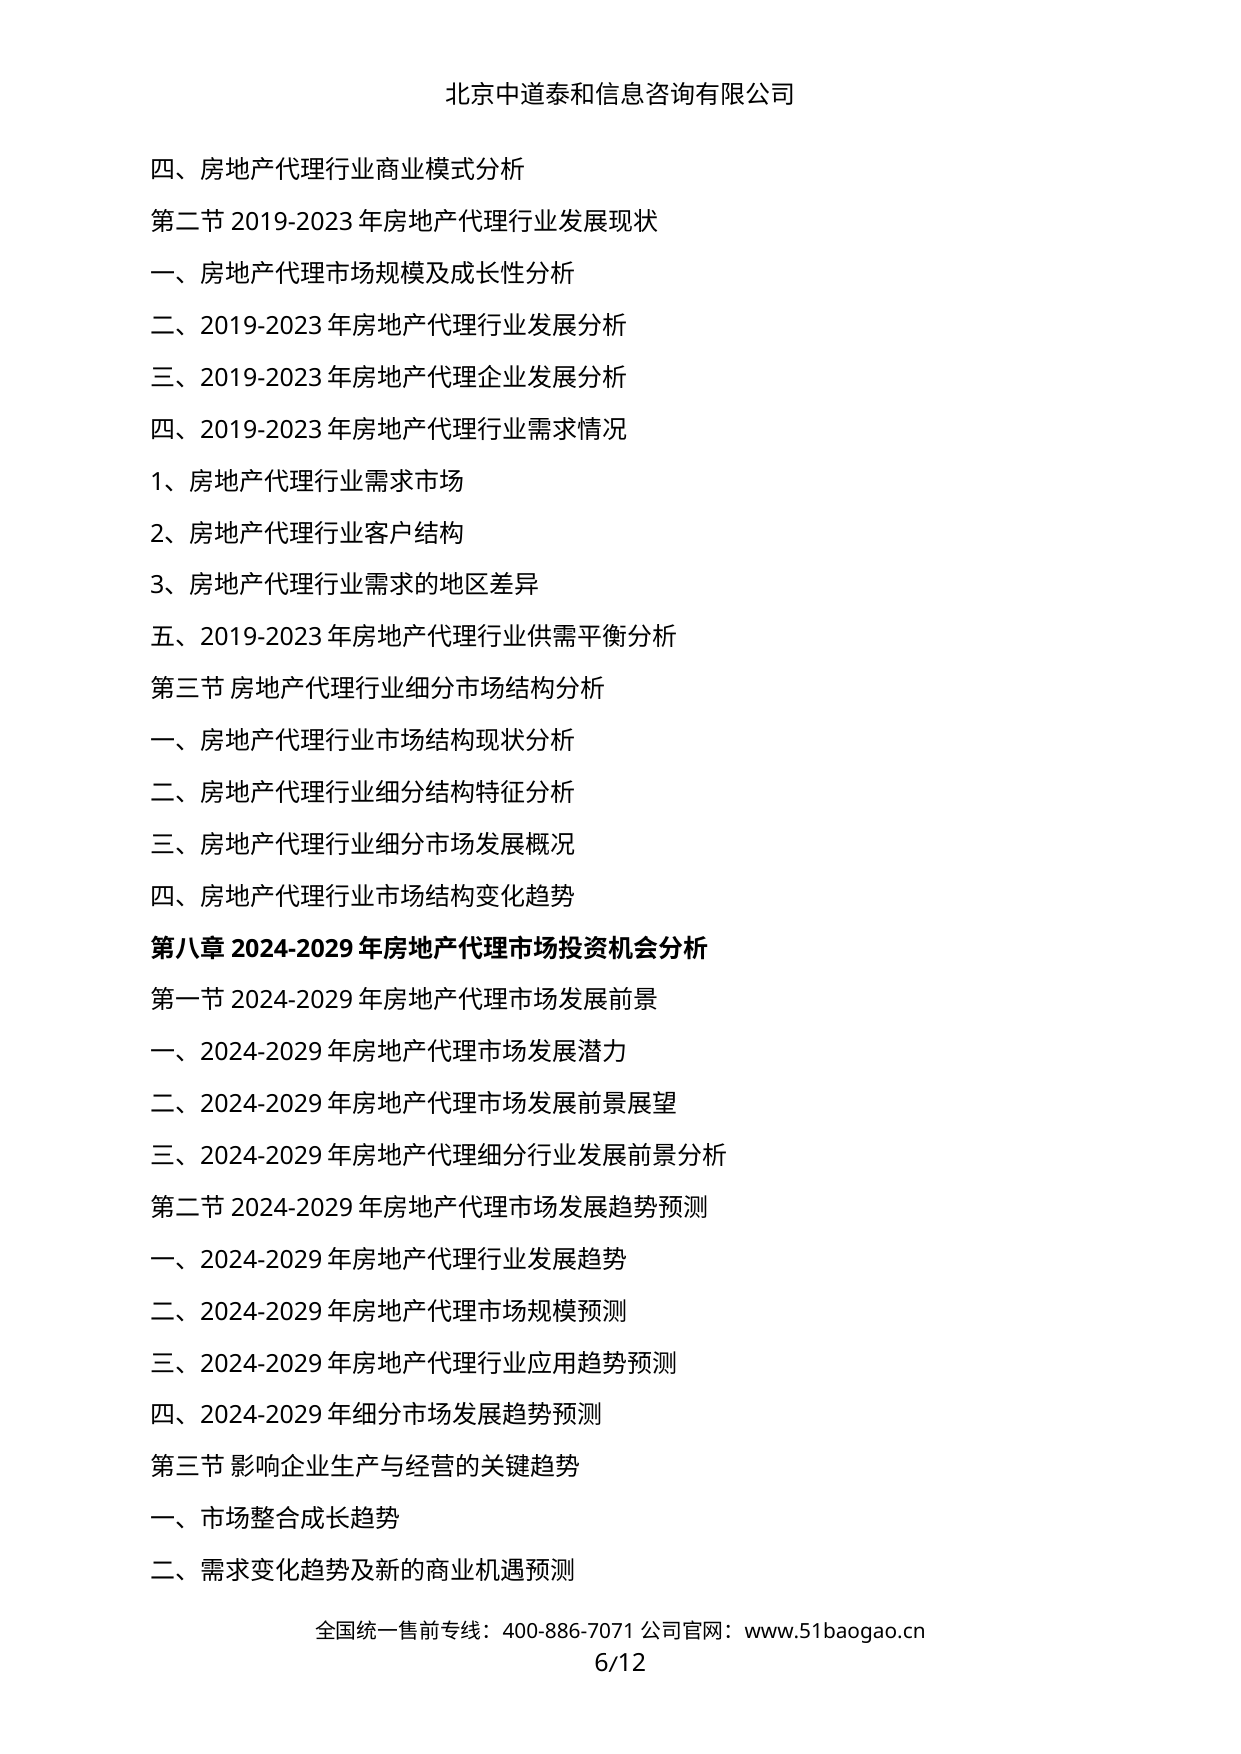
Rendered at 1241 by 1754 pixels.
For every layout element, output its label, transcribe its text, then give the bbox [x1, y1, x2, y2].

text 三、房地产代理行业细分市场发展概况 [150, 824, 1090, 861]
text 二、需求变化趋势及新的商业机遇预测 [150, 1551, 1090, 1587]
text 三、2024-2029年房地产代理细分行业发展前景分析 [150, 1136, 1090, 1172]
text 第三节 影响企业生产与经营的关键趋势 [150, 1447, 1090, 1483]
text 一、2024-2029年房地产代理市场发展潜力 [150, 1032, 1090, 1068]
text 一、市场整合成长趋势 [150, 1499, 1090, 1535]
text 第二节 2019-2023年房地产代理行业发展现状 [150, 202, 1090, 238]
text 一、房地产代理市场规模及成长性分析 [150, 254, 1090, 290]
text 三、2024-2029年房地产代理行业应用趋势预测 [150, 1343, 1090, 1379]
text 四、2024-2029年细分市场发展趋势预测 [150, 1395, 1090, 1431]
text 二、2019-2023年房地产代理行业发展分析 [150, 306, 1090, 342]
text 2、房地产代理行业客户结构 [150, 513, 1090, 549]
text 3、房地产代理行业需求的地区差异 [150, 565, 1090, 601]
text 一、房地产代理行业市场结构现状分析 [150, 721, 1090, 757]
text 五、2019-2023年房地产代理行业供需平衡分析 [150, 617, 1090, 653]
text 第二节 2024-2029年房地产代理市场发展趋势预测 [150, 1187, 1090, 1224]
text 1、房地产代理行业需求市场 [150, 461, 1090, 497]
text 二、2024-2029年房地产代理市场规模预测 [150, 1291, 1090, 1327]
text 第八章 2024-2029年房地产代理市场投资机会分析 [150, 928, 1090, 964]
text 第三节 房地产代理行业细分市场结构分析 [150, 669, 1090, 705]
text 四、房地产代理行业商业模式分析 [150, 150, 1090, 186]
text 一、2024-2029年房地产代理行业发展趋势 [150, 1239, 1090, 1276]
text 四、2019-2023年房地产代理行业需求情况 [150, 409, 1090, 446]
text 四、房地产代理行业市场结构变化趋势 [150, 876, 1090, 912]
text 二、房地产代理行业细分结构特征分析 [150, 772, 1090, 809]
text 三、2019-2023年房地产代理企业发展分析 [150, 357, 1090, 394]
text 二、2024-2029年房地产代理市场发展前景展望 [150, 1084, 1090, 1120]
text 第一节 2024-2029年房地产代理市场发展前景 [150, 980, 1090, 1016]
